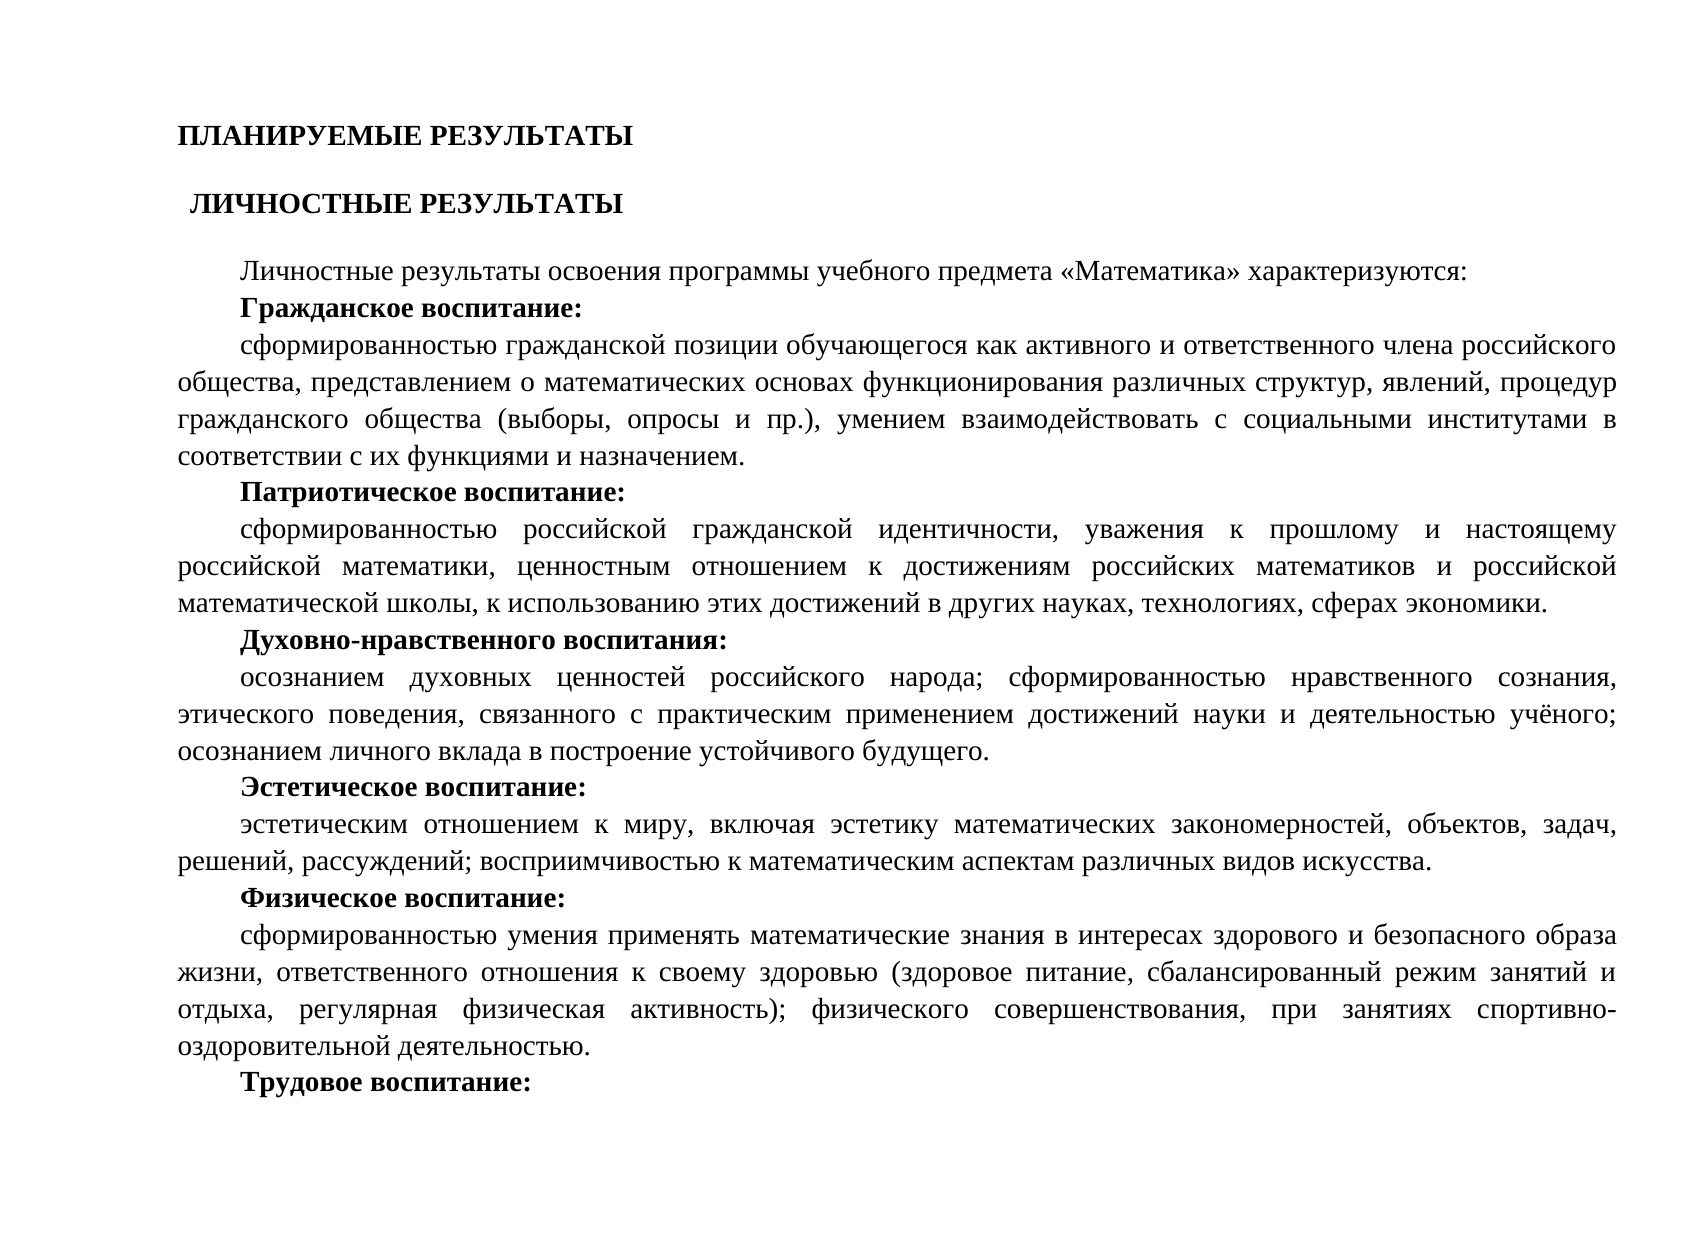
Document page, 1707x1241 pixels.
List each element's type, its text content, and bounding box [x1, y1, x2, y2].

text сформированностью российской гражданской идентичности, уважения к прошлому и настоящему российской математики, ценностным отношением к достижениям российских математиков и российской математической школы, к использованию этих достижений в других науках, технологиях, сферах экономики. [177, 511, 1618, 619]
text осознанием духовных ценностей российского народа; сформированностью нравственного сознания, этического поведения, связанного с практическим применением достижений науки и деятельностью учёного; осознанием личного вклада в построение устойчивого будущего. [177, 659, 1618, 766]
text ЛИЧНОСТНЫЕ РЕЗУЛЬТАТЫ [190, 186, 1618, 219]
text эстетическим отношением к миру, включая эстетику математических закономерностей, объектов, задач, решений, рассуждений; восприимчивостью к математическим аспектам различных видов искусства. [177, 806, 1618, 877]
text Физическое воспитание: [177, 880, 1618, 914]
text сформированностью гражданской позиции обучающегося как активного и ответственного члена российского общества, представлением о математических основах функционирования различных структур, явлений, процедур гражданского общества (выборы, опросы и пр.), умением взаимодействовать с социальными институтами в соответствии с их функциями и назначением. [177, 327, 1618, 471]
text Патриотическое воспитание: [177, 474, 1618, 508]
text сформированностью умения применять математические знания в интересах здорового и безопасного образа жизни, ответственного отношения к своему здоровью (здоровое питание, сбалансированный режим занятий и отдыха, регулярная физическая активность); физического совершенствования, при занятиях спортивно-оздоровительной деятельностью. [177, 917, 1618, 1061]
text Личностные результаты освоения программы учебного предмета «Математика» характеризуются: [177, 253, 1618, 287]
text Гражданское воспитание: [177, 290, 1618, 324]
text Эстетическое воспитание: [177, 769, 1618, 803]
text Духовно-нравственного воспитания: [177, 622, 1618, 656]
text Трудовое воспитание: [177, 1064, 1618, 1098]
text ПЛАНИРУЕМЫЕ РЕЗУЛЬТАТЫ [177, 118, 1618, 152]
